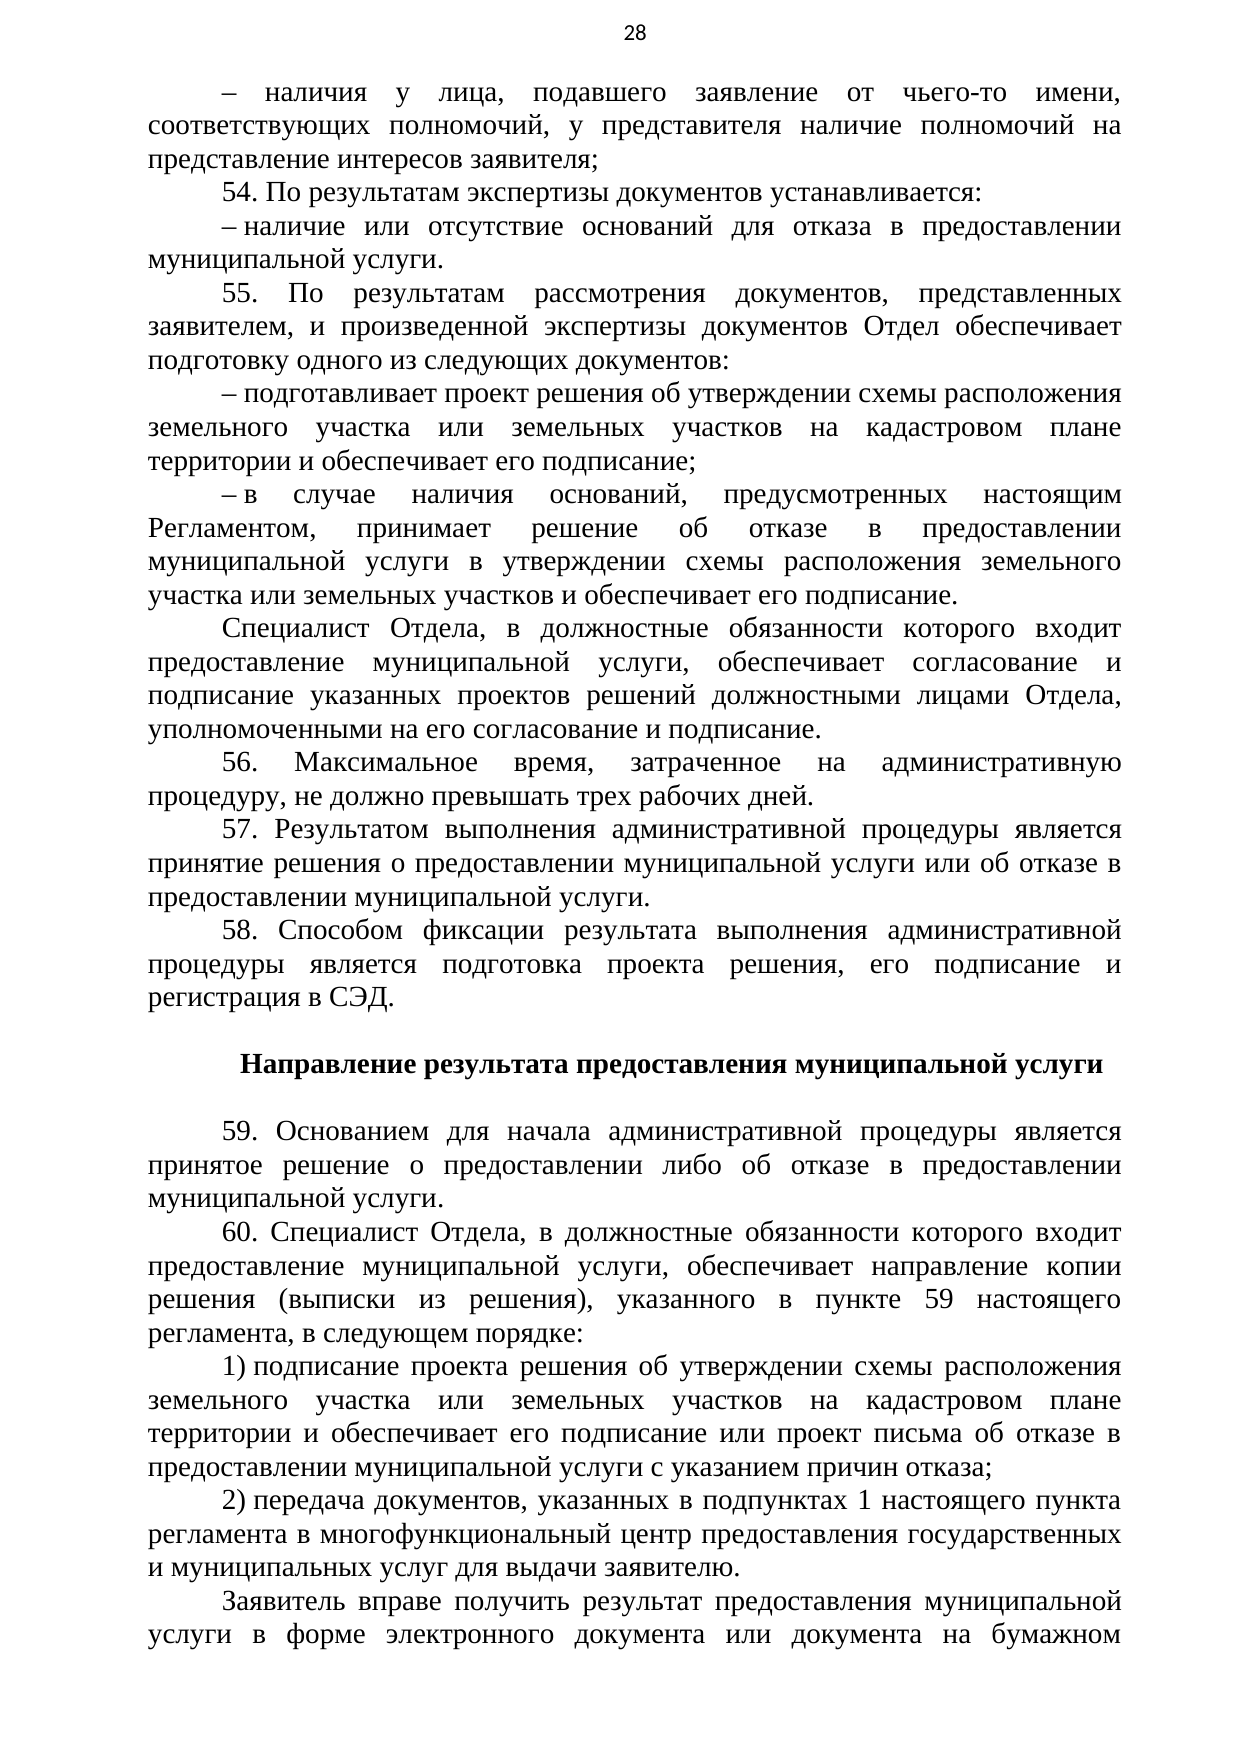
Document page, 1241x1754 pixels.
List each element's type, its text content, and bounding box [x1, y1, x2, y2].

text 60. Специалист Отдела, в должностные обязанности которого входит предоставление муниципальной услуги, обеспечивает направление копии решения (выписки из решения), указанного в пункте 59 настоящего регламента, в следующем порядке: [148, 1214, 1122, 1348]
text 58. Способом фиксации результата выполнения административной процедуры является подготовка проекта решения, его подписание и регистрация в СЭД. [148, 912, 1122, 1013]
text 54. По результатам экспертизы документов устанавливается: [148, 174, 1122, 208]
text – подготавливает проект решения об утверждении схемы расположения земельного участка или земельных участков на кадастровом плане территории и обеспечивает его подписание; [148, 376, 1122, 476]
text – наличие или отсутствие оснований для отказа в предоставлении муниципальной услуги. [148, 208, 1122, 275]
text 56. Максимальное время, затраченное на административную процедуру, не должно превышать трех рабочих дней. [148, 744, 1122, 812]
text Направление результата предоставления муниципальной услуги [148, 1046, 1122, 1080]
text 55. По результатам рассмотрения документов, представленных заявителем, и произведенной экспертизы документов Отдел обеспечивает подготовку одного из следующих документов: [148, 275, 1122, 376]
list подписание проекта решения об утверждении схемы расположения земельного участка или земельных участков на кадастровом плане территории и обеспечивает его подписание или проект письма об отказе в предоставлении муниципальной услуги с указанием причин отказа; [148, 1348, 1122, 1482]
text 57. Результатом выполнения административной процедуры является принятие решения о предоставлении муниципальной услуги или об отказе в предоставлении муниципальной услуги. [148, 812, 1122, 912]
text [148, 1583, 1122, 1650]
text – наличия у лица, подавшего заявление от чьего-то имени, соответствующих полномочий, у представителя наличие полномочий на представление интересов заявителя; [148, 74, 1122, 174]
text Специалист Отдела, в должностные обязанности которого входит предоставление муниципальной услуги, обеспечивает согласование и подписание указанных проектов решений должностными лицами Отдела, уполномоченными на его согласование и подписание. [148, 610, 1122, 744]
list передача документов, указанных в подпунктах 1 настоящего пункта регламента в многофункциональный центр предоставления государственных и муниципальных услуг для выдачи заявителю. [148, 1482, 1122, 1583]
text 59. Основанием для начала административной процедуры является принятое решение о предоставлении либо об отказе в предоставлении муниципальной услуги. [148, 1113, 1122, 1214]
text – в случае наличия оснований, предусмотренных настоящим Регламентом, принимает решение об отказе в предоставлении муниципальной услуги в утверждении схемы расположения земельного участка или земельных участков и обеспечивает его подписание. [148, 476, 1122, 610]
